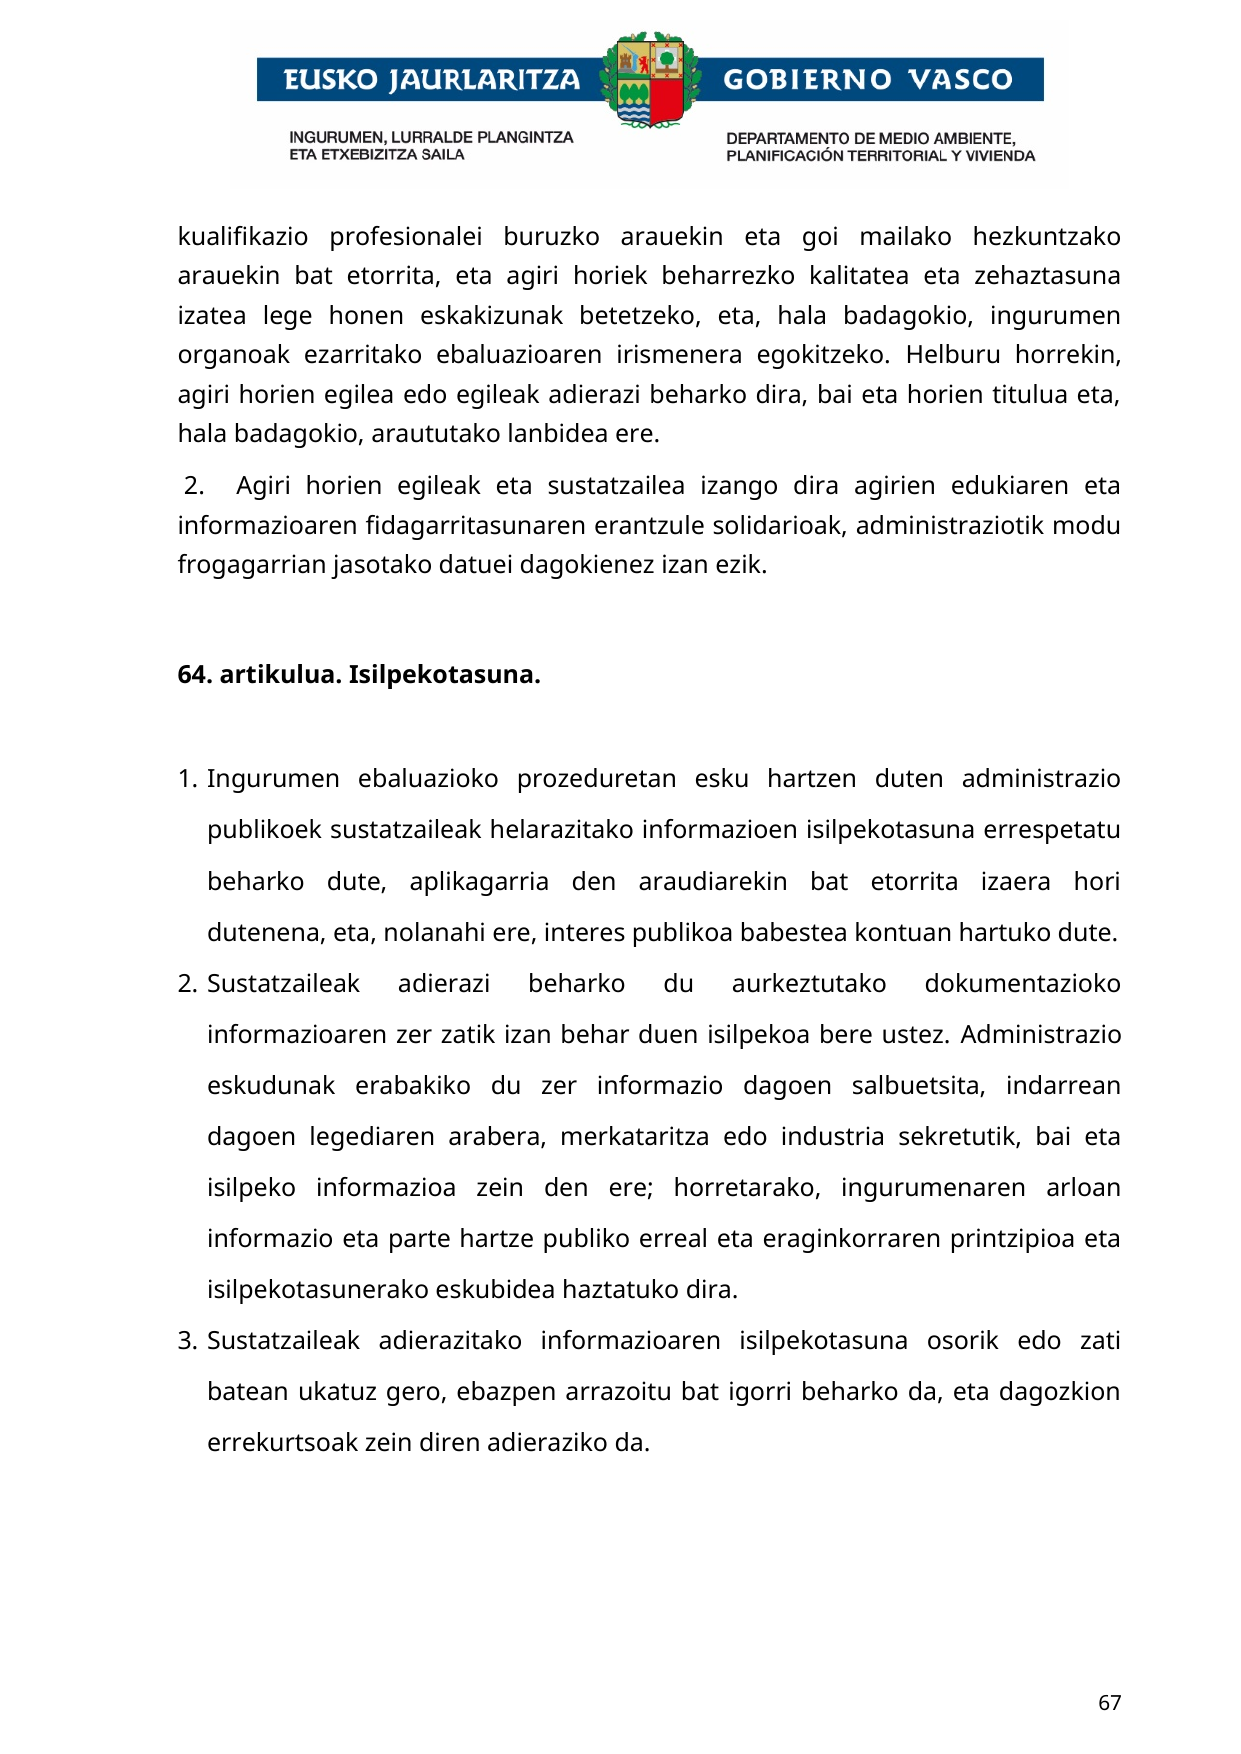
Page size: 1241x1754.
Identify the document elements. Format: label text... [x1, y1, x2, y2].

text 2. Agiri horien egileak eta sustatzailea izango dira agirien edukiaren eta informazioaren fidagarritasunaren erantzule solidarioak, administraziotik modu frogagarrian jasotako datuei dagokienez izan ezik. [177, 468, 1122, 581]
picture [230, 20, 1069, 189]
list Sustatzaileak adierazitako informazioaren isilpekotasuna osorik edo zati batean ukatuz gero, ebazpen arrazoitu bat igorri beharko da, eta dagozkion errekurtsoak zein diren adieraziko da. [177, 1323, 1122, 1459]
subtitle 64. artikulua. Isilpekotasuna. [177, 657, 1122, 691]
list Sustatzaileak adierazi beharko du aurkeztutako dokumentazioko informazioaren zer zatik izan behar duen isilpekoa bere ustez. Administrazio eskudunak erabakiko du zer informazio dagoen salbuetsita, indarrean dagoen legediaren arabera, merkataritza edo industria sekretutik, bai eta isilpeko informazioa zein den ere; horretarako, ingurumenaren arloan informazio eta parte hartze publiko erreal eta eraginkorraren printzipioa eta isilpekotasunerako eskubidea haztatuko dira. [177, 965, 1122, 1306]
list Ingurumen ebaluazioko prozeduretan esku hartzen duten administrazio publikoek sustatzaileak helarazitako informazioen isilpekotasuna errespetatu beharko dute, aplikagarria den araudiarekin bat etorrita izaera hori dutenena, eta, nolanahi ere, interes publikoa babestea kontuan hartuko dute. [177, 761, 1122, 948]
